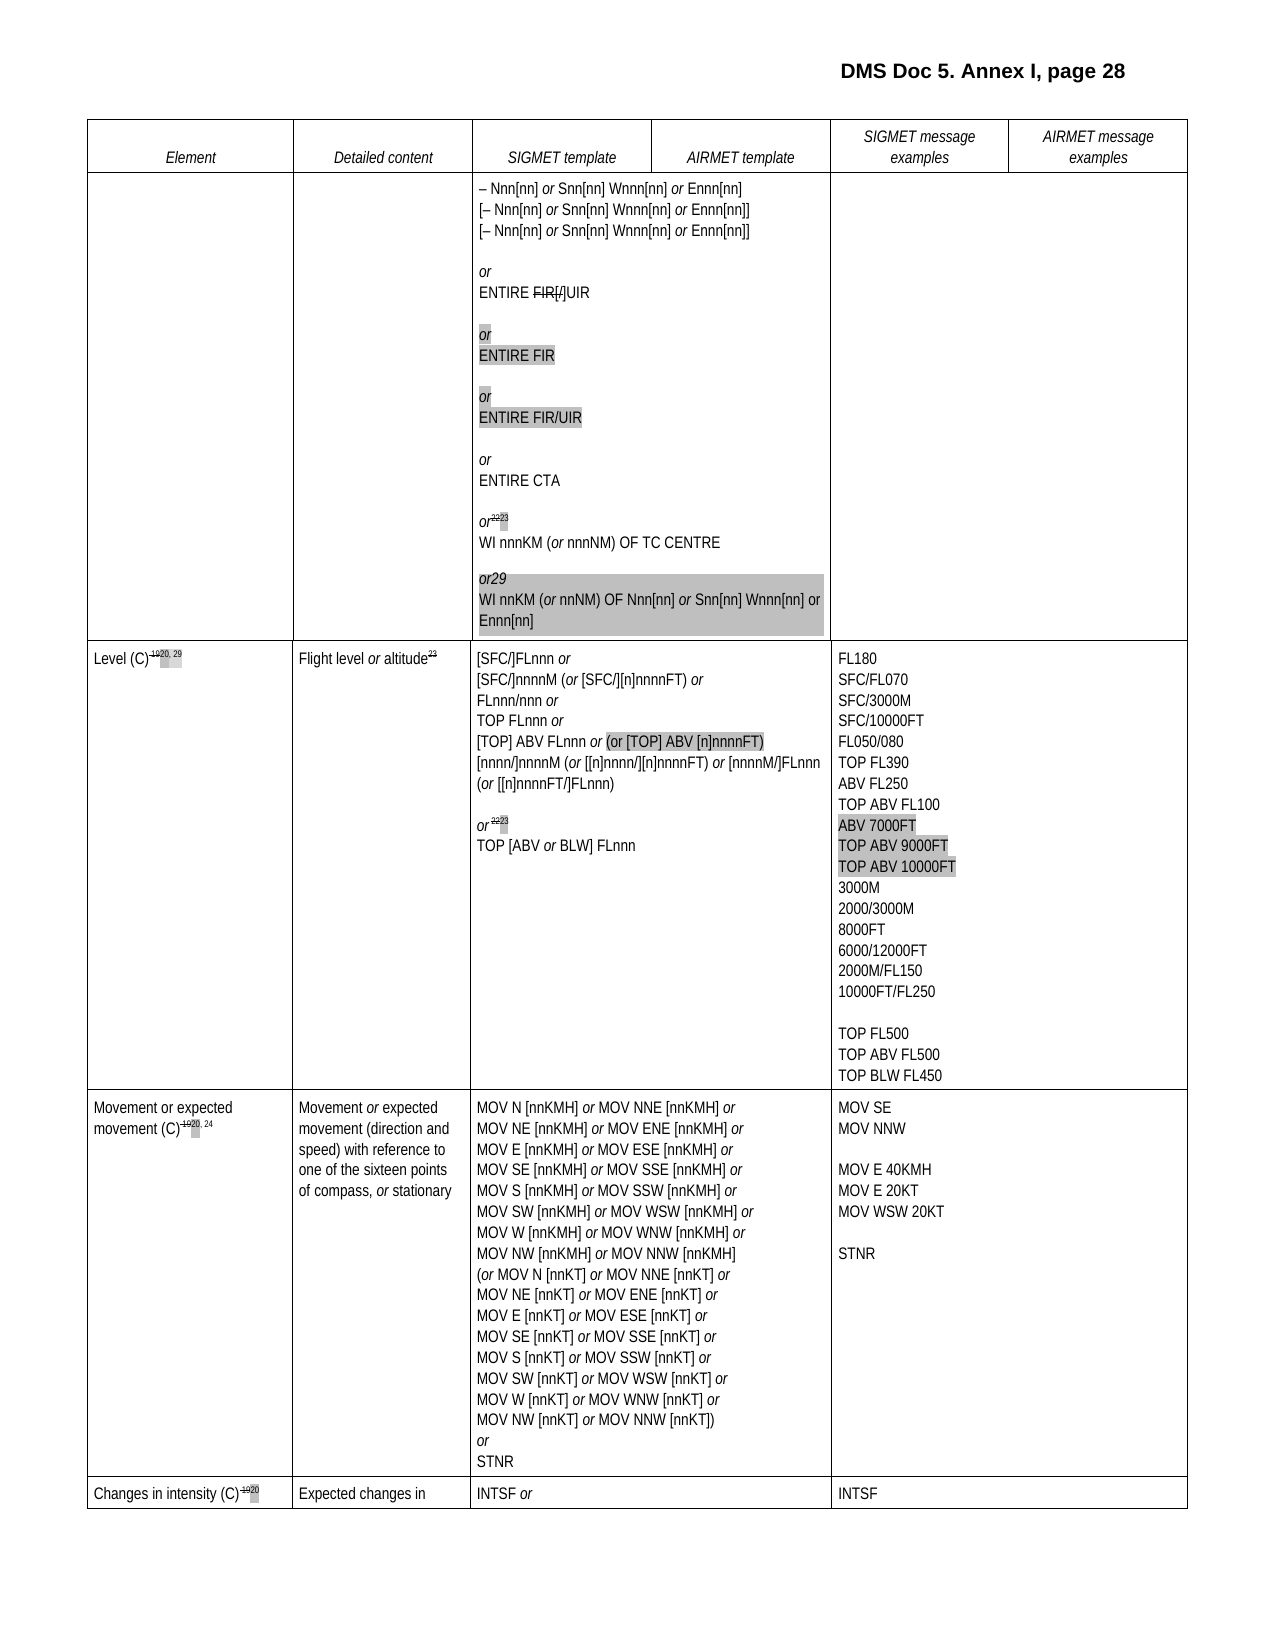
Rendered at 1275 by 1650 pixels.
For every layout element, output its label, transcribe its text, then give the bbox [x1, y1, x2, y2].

table_cell MOV SE MOV NNW MOV E 40KMH MOV E 20KT MOV WSW 20KT STNR [832, 1090, 1187, 1476]
table_header Detailed content [294, 120, 472, 172]
table_header Element [88, 120, 293, 172]
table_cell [473, 173, 830, 640]
table_cell [294, 173, 472, 640]
table_header AIRMET template [652, 120, 830, 172]
table_cell Movement or expected movement (C) 1920, 24 [88, 1090, 292, 1476]
table_cell Changes in intensity (C) 1920 [88, 1477, 292, 1508]
table_cell Level (C) 1920, 29 [88, 641, 292, 1089]
table_cell INTSF or WKN or NC [471, 1477, 831, 1508]
table_header AIRMET message examples [1009, 120, 1187, 172]
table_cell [831, 173, 1187, 640]
table_cell MOV N [nnKMH] or MOV NNE [nnKMH] or MOV NE [nnKMH] or MOV ENE [nnKMH] or MOV E [nnKMH] or MOV ESE [nnKMH] or MOV SE [nnKMH] or MOV SSE [nnKMH] or MOV S [nnKMH] or MOV SSW [nnKMH] or MOV SW [nnKMH] or MOV WSW [nnKMH] or MOV W [nnKMH] or MOV WNW [nnKMH] or MOV NW [nnKMH] or MOV NNW [nnKMH] (or MOV N [nnKT] or MOV NNE [nnKT] or MOV NE [nnKT] or MOV ENE [nnKT] or MOV E [nnKT] or MOV ESE [nnKT] or MOV SE [nnKT] or MOV SSE [nnKT] or MOV S [nnKT] or MOV SSW [nnKT] or MOV SW [nnKT] or MOV WSW [nnKT] or MOV W [nnKT] or MOV WNW [nnKT] or MOV NW [nnKT] or MOV NNW [nnKT]) or STNR [471, 1090, 831, 1476]
table_cell INTSF WKN NC [832, 1477, 1187, 1508]
table_cell [SFC/]FLnnn or [SFC/]nnnnM (or [SFC/][n]nnnnFT) or FLnnn/nnn or TOP FLnnn or [TOP] ABV FLnnn or (or [TOP] ABV [n]nnnnFT) [nnnn/]nnnnM (or [[n]nnnn/][n]nnnnFT) or [nnnnM/]FLnnn (or [[n]nnnnFT/]FLnnn) or 2223 TOP [ABV or BLW] FLnnn [471, 641, 831, 1089]
table_header SIGMET message examples [831, 120, 1008, 172]
table_cell FL180 SFC/FL070 SFC/3000M SFC/10000FT FL050/080 TOP FL390 ABV FL250 TOP ABV FL100 ABV 7000FT TOP ABV 9000FT TOP ABV 10000FT 3000M 2000/3000M 8000FT 6000/12000FT 2000M/FL150 10000FT/FL250 TOP FL500 TOP ABV FL500 TOP BLW FL450 [832, 641, 1187, 1089]
table_cell Movement or expected movement (direction and speed) with reference to one of the sixteen points of compass, or stationary [293, 1090, 470, 1476]
table_cell [88, 173, 293, 640]
table_cell Expected changes in intensity [293, 1477, 470, 1508]
table_header SIGMET template [473, 120, 651, 172]
table_cell Flight level or altitude23 [293, 641, 470, 1089]
